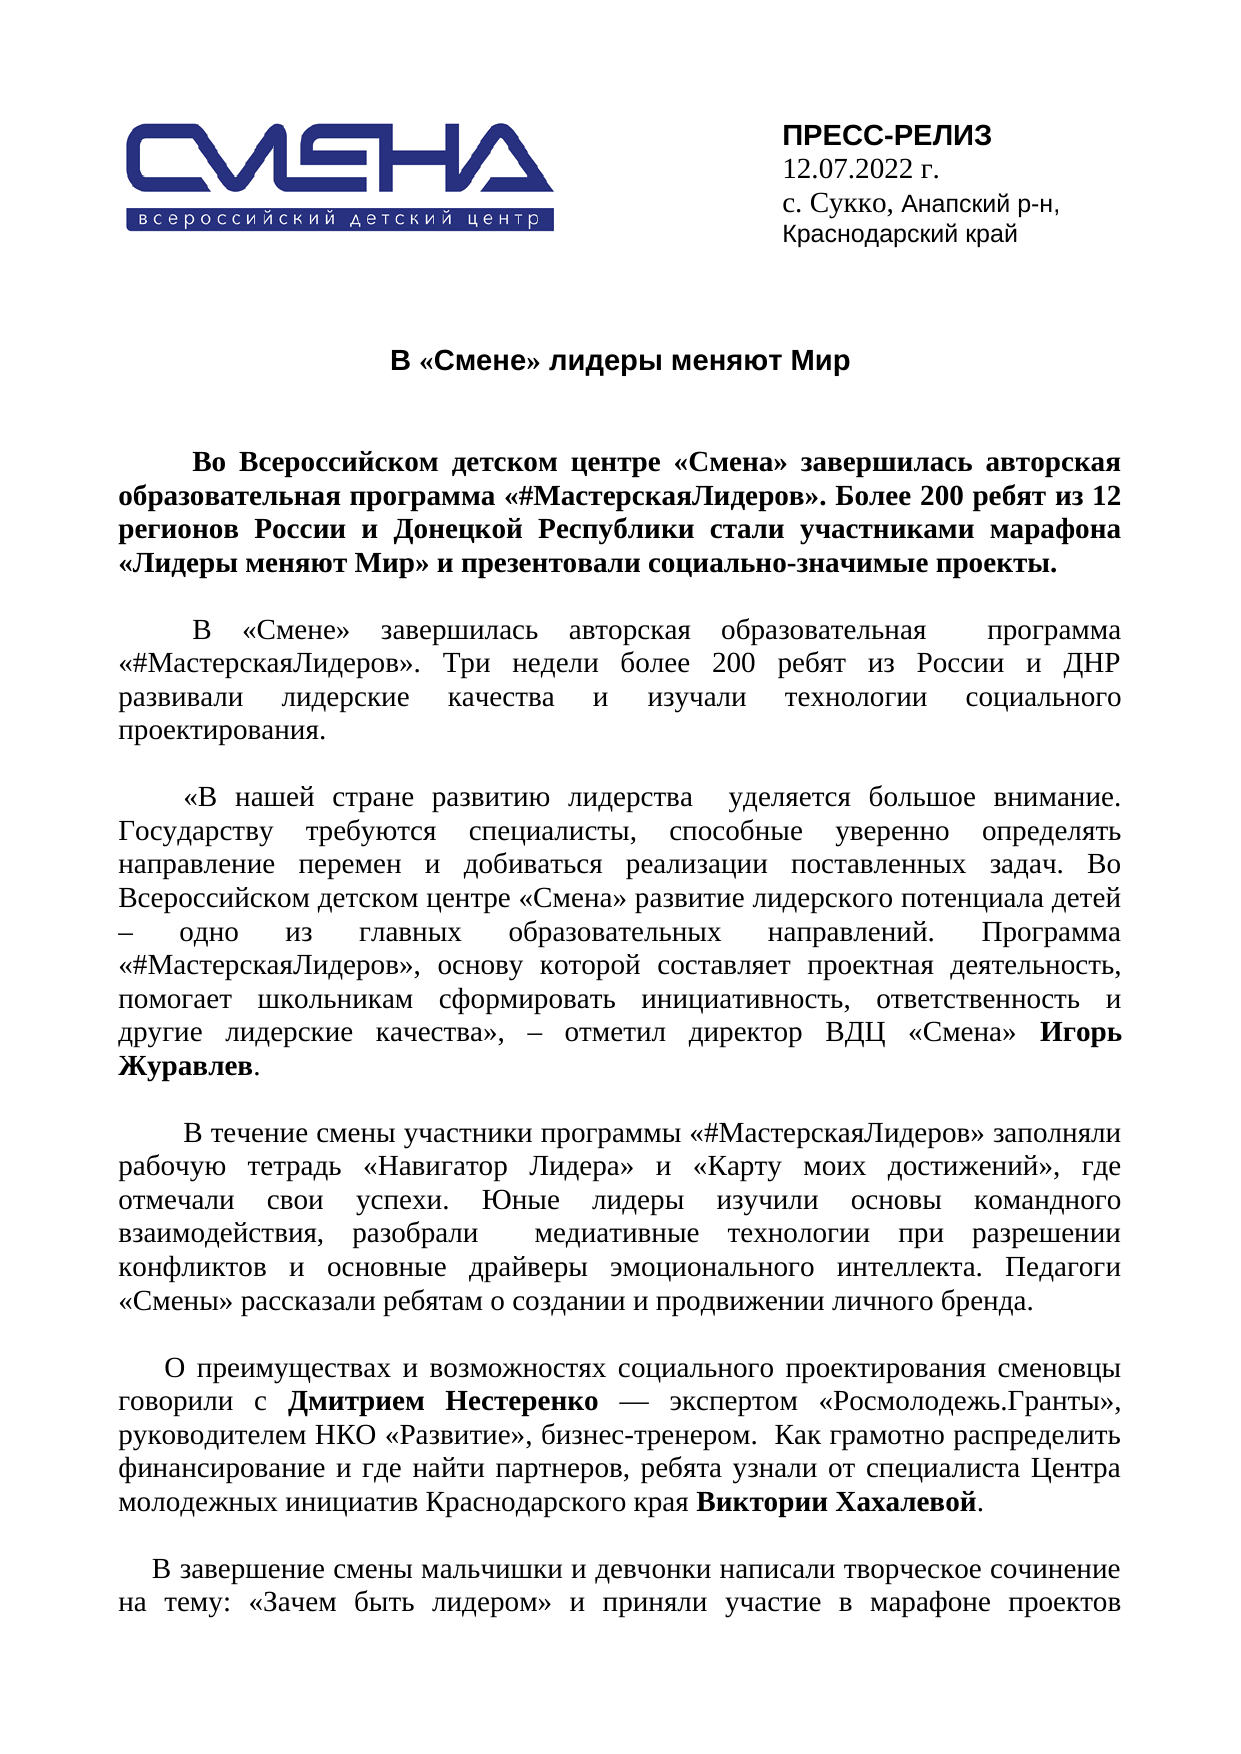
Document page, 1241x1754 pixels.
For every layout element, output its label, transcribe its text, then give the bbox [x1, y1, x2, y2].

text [118, 1551, 1122, 1618]
text В «Смене» лидеры меняют Мир [107, 343, 1133, 377]
text В течение смены участники программы «#МастерскаяЛидеров» заполняли рабочую тетрадь «Навигатор Лидера» и «Карту моих достижений», где отмечали свои успехи. Юные лидеры изучили основы командного взаимодействия, разобрали медиативные технологии при разрешении конфликтов и основные драйверы эмоционального интеллекта. Педагоги «Смены» рассказали ребятам о создании и продвижении личного бренда. [118, 1115, 1122, 1316]
text ПРЕСС-РЕЛИЗ 12.07.2022 г. с. Сукко, Анапский р-н, Краснодарский край [782, 118, 1122, 276]
text Во Всероссийском детском центре «Смена» завершилась авторская образовательная программа «#МастерскаяЛидеров». Более 200 ребят из 12 регионов России и Донецкой Республики стали участниками марафона «Лидеры меняют Мир» и презентовали социально-значимые проекты. [118, 444, 1122, 578]
text О преимуществах и возможностях социального проектирования сменовцы говорили с Дмитрием Нестеренко — экспертом «Росмолодежь.Гранты», руководителем НКО «Развитие», бизнес-тренером. Как грамотно распределить финансирование и где найти партнеров, ребята узнали от специалиста Центра молодежных инициатив Краснодарского края Виктории Хахалевой. [118, 1350, 1122, 1517]
picture [123, 118, 556, 236]
text «В нашей стране развитию лидерства уделяется большое внимание. Государству требуются специалисты, способные уверенно определять направление перемен и добиваться реализации поставленных задач. Во Всероссийском детском центре «Смена» развитие лидерского потенциала детей – одно из главных образовательных направлений. Программа «#МастерскаяЛидеров», основу которой составляет проектная деятельность, помогает школьникам сформировать инициативность, ответственность и другие лидерские качества», – отметил директор ВДЦ «Смена» Игорь Журавлев. [118, 779, 1122, 1081]
text В «Смене» завершилась авторская образовательная программа «#МастерскаяЛидеров». Три недели более 200 ребят из России и ДНР развивали лидерские качества и изучали технологии социального проектирования. [118, 612, 1122, 746]
